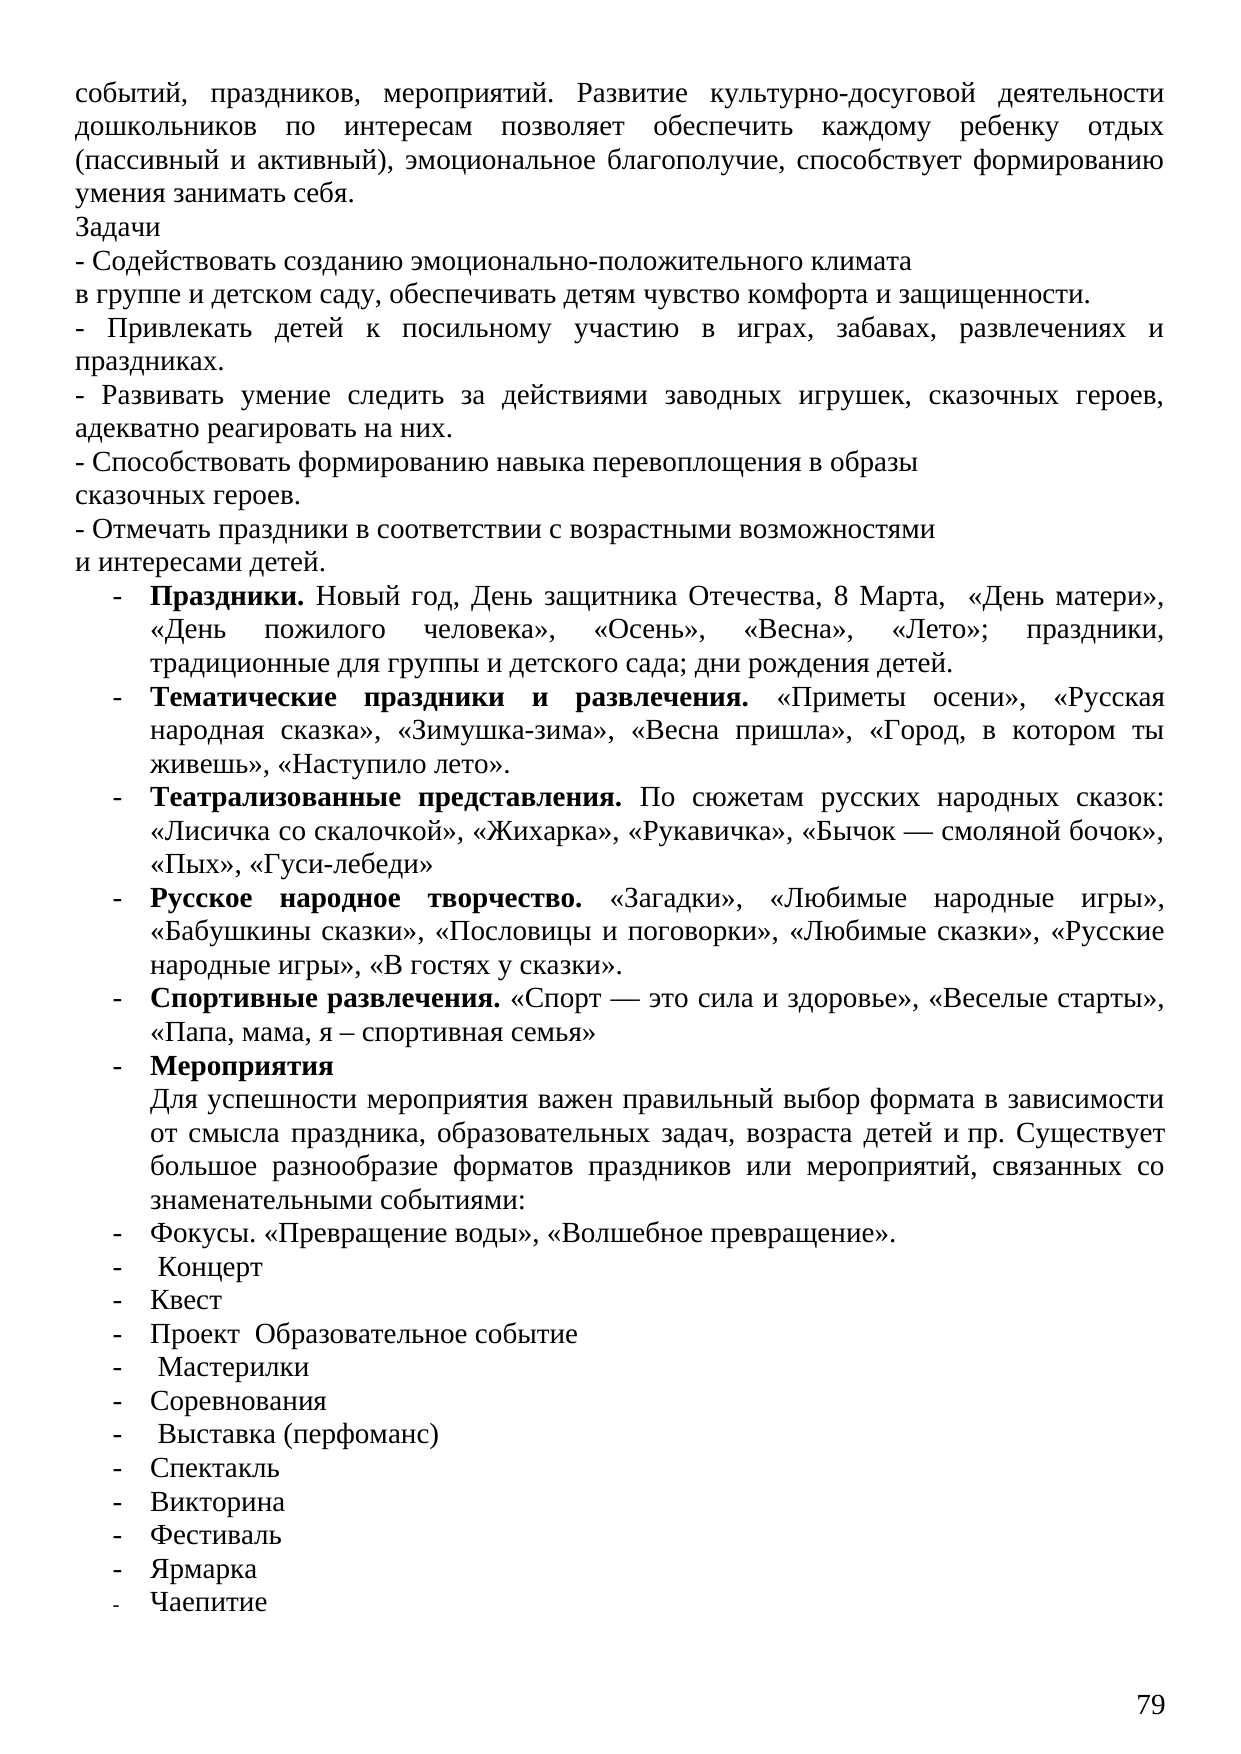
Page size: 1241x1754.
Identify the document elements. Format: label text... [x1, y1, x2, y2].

list Для успешности мероприятия важен правильный выбор формата в зависимости от смысла праздника, образовательных задач, возраста детей и пр. Существует большое разнообразие форматов праздников или мероприятий, связанных со знаменательными событиями: [150, 1081, 1165, 1215]
text сказочных героев. [75, 477, 1165, 511]
text - Способствовать формированию навыка перевоплощения в образы [75, 444, 1165, 477]
list Фокусы. «Превращение воды», «Волшебное превращение». [112, 1215, 1165, 1249]
text - Содействовать созданию эмоционально-положительного климата [75, 243, 1165, 276]
text и интересами детей. [75, 544, 1165, 578]
list Спортивные развлечения. «Спорт — это сила и здоровье», «Веселые старты», «Папа, мама, я – спортивная семья» [112, 981, 1165, 1048]
list Театрализованные представления. По сюжетам русских народных сказок: «Лисичка со скалочкой», «Жихарка», «Рукавичка», «Бычок — смоляной бочок», «Пых», «Гуси-лебеди» [112, 779, 1165, 880]
list Квест  [112, 1282, 1165, 1316]
text Задачи [75, 209, 1165, 243]
list Викторина  [112, 1484, 1165, 1517]
list Тематические праздники и развлечения. «Приметы осени», «Русская народная сказка», «Зимушка-зима», «Весна пришла», «Город, в котором ты живешь», «Наступило лето». [112, 679, 1165, 779]
list Выставка (перфоманс)  [112, 1417, 1165, 1450]
list Соревнования  [112, 1383, 1165, 1417]
text - Отмечать праздники в соответствии с возрастными возможностями [75, 511, 1165, 544]
list Праздники. Новый год, День защитника Отечества, 8 Марта, «День матери», «День пожилого человека», «Осень», «Весна», «Лето»; праздники, традиционные для группы и детского сада; дни рождения детей. [112, 578, 1165, 679]
list Ярмарка  [112, 1551, 1165, 1584]
list Мастерилки  [112, 1349, 1165, 1383]
text в группе и детском саду, обеспечивать детям чувство комфорта и защищенности. [75, 276, 1165, 310]
list Концерт  [112, 1249, 1165, 1282]
list Спектакль  [112, 1450, 1165, 1484]
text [75, 75, 1165, 209]
text - Развивать умение следить за действиями заводных игрушек, сказочных героев, адекватно реагировать на них. [75, 377, 1165, 444]
list Чаепитие [112, 1584, 1165, 1618]
text - Привлекать детей к посильному участию в играх, забавах, развлечениях и праздниках. [75, 310, 1165, 377]
list Русское народное творчество. «Загадки», «Любимые народные игры», «Бабушкины сказки», «Пословицы и поговорки», «Любимые сказки», «Русские народные игры», «В гостях у сказки». [112, 880, 1165, 981]
list Фестиваль  [112, 1517, 1165, 1551]
list Проект  Образовательное событие  [112, 1316, 1165, 1349]
list Мероприятия [112, 1048, 1165, 1081]
